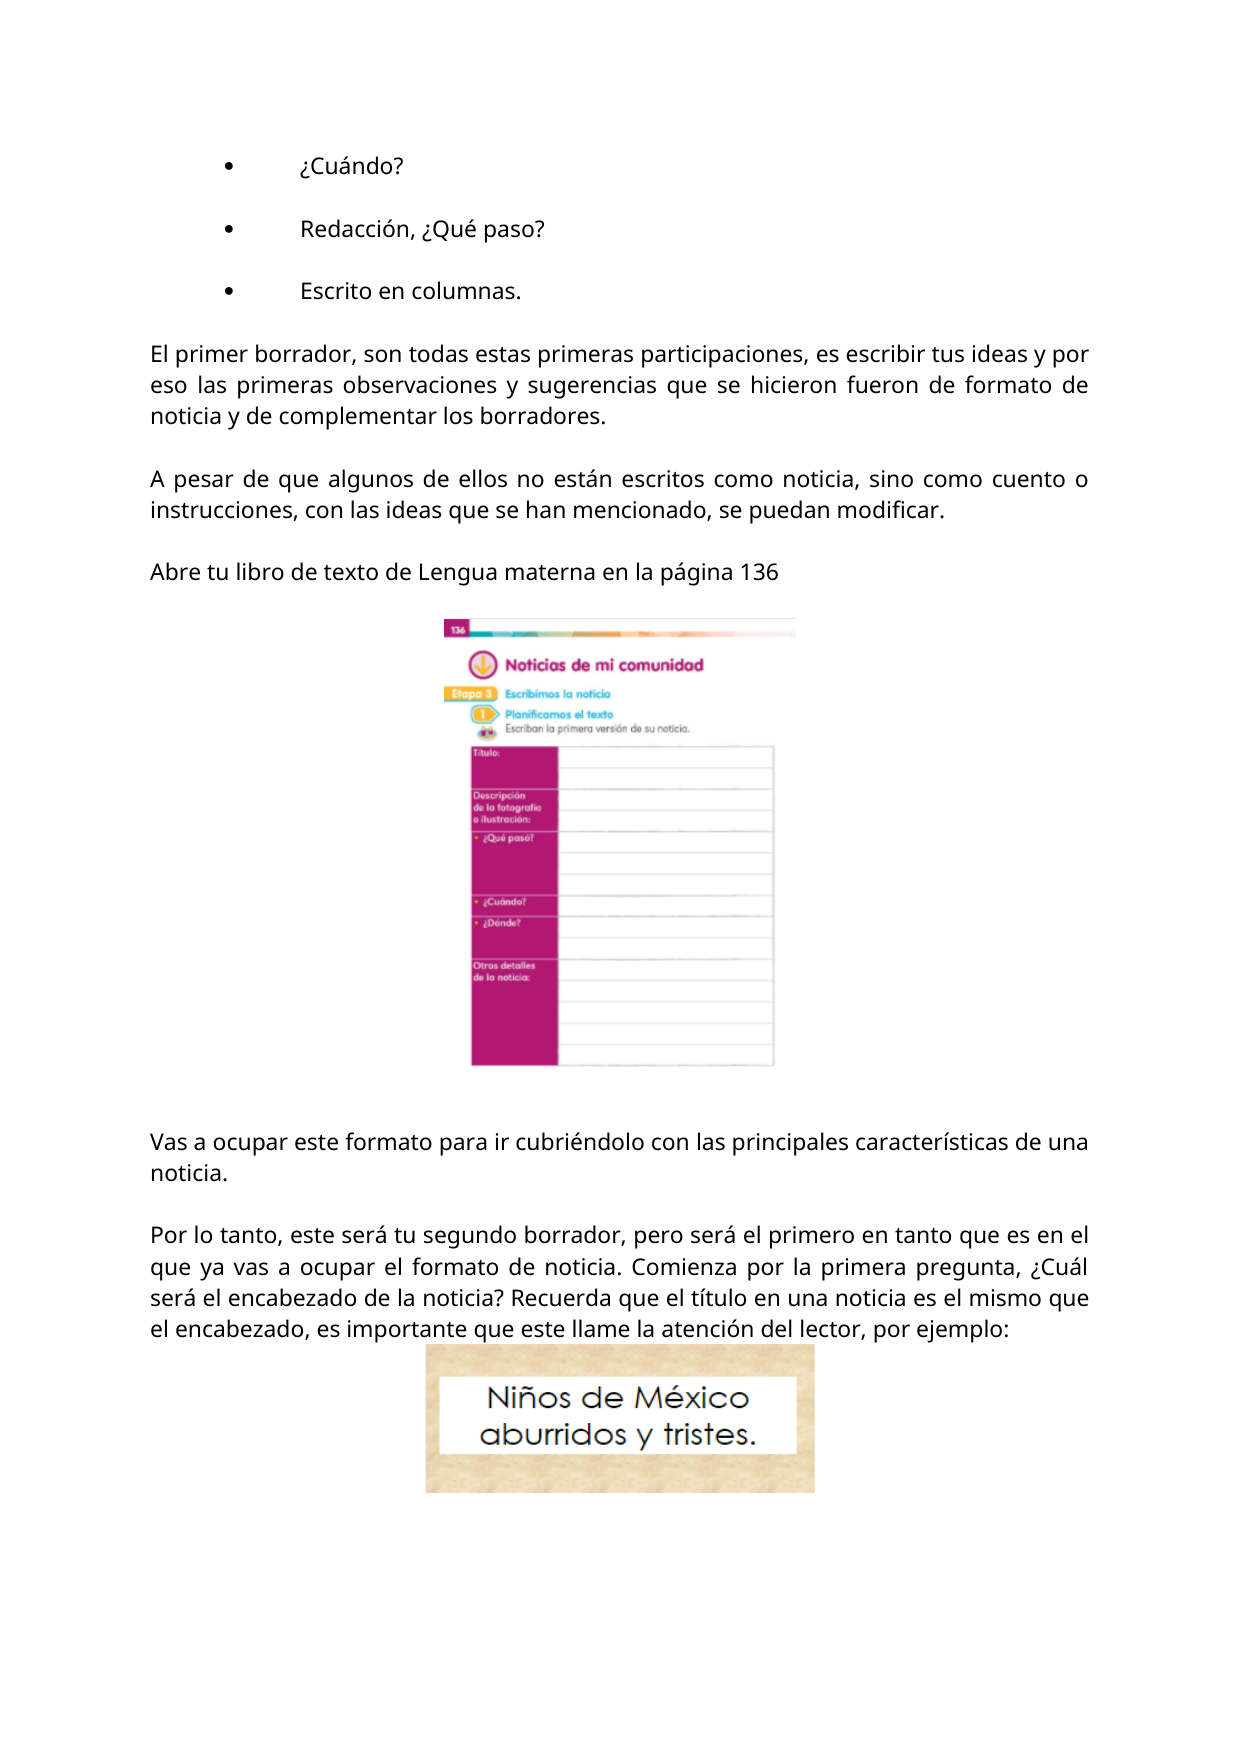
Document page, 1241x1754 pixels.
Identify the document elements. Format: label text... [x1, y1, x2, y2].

list Redacción, ¿Qué paso? [225, 212, 1090, 244]
text Vas a ocupar este formato para ir cubriéndolo con las principales características de una noticia. [150, 1125, 1090, 1188]
list ¿Cuándo? [225, 150, 1090, 181]
text Abre tu libro de texto de Lengua materna en la página 136 [150, 556, 1090, 587]
list Escrito en columnas. [225, 275, 1090, 306]
text A pesar de que algunos de ellos no están escritos como noticia, sino como cuento o instrucciones, con las ideas que se han mencionado, se puedan modificar. [150, 462, 1090, 525]
text El primer borrador, son todas estas primeras participaciones, es escribir tus ideas y por eso las primeras observaciones y sugerencias que se hicieron fueron de formato de noticia y de complementar los borradores. [150, 337, 1090, 431]
picture [444, 618, 797, 1095]
text Por lo tanto, este será tu segundo borrador, pero será el primero en tanto que es en el que ya vas a ocupar el formato de noticia. Comienza por la primera pregunta, ¿Cuál será el encabezado de la noticia? Recuerda que el título en una noticia es el mismo que el encabezado, es importante que este llame la atención del lector, por ejemplo: [150, 1219, 1090, 1344]
picture [425, 1344, 815, 1493]
